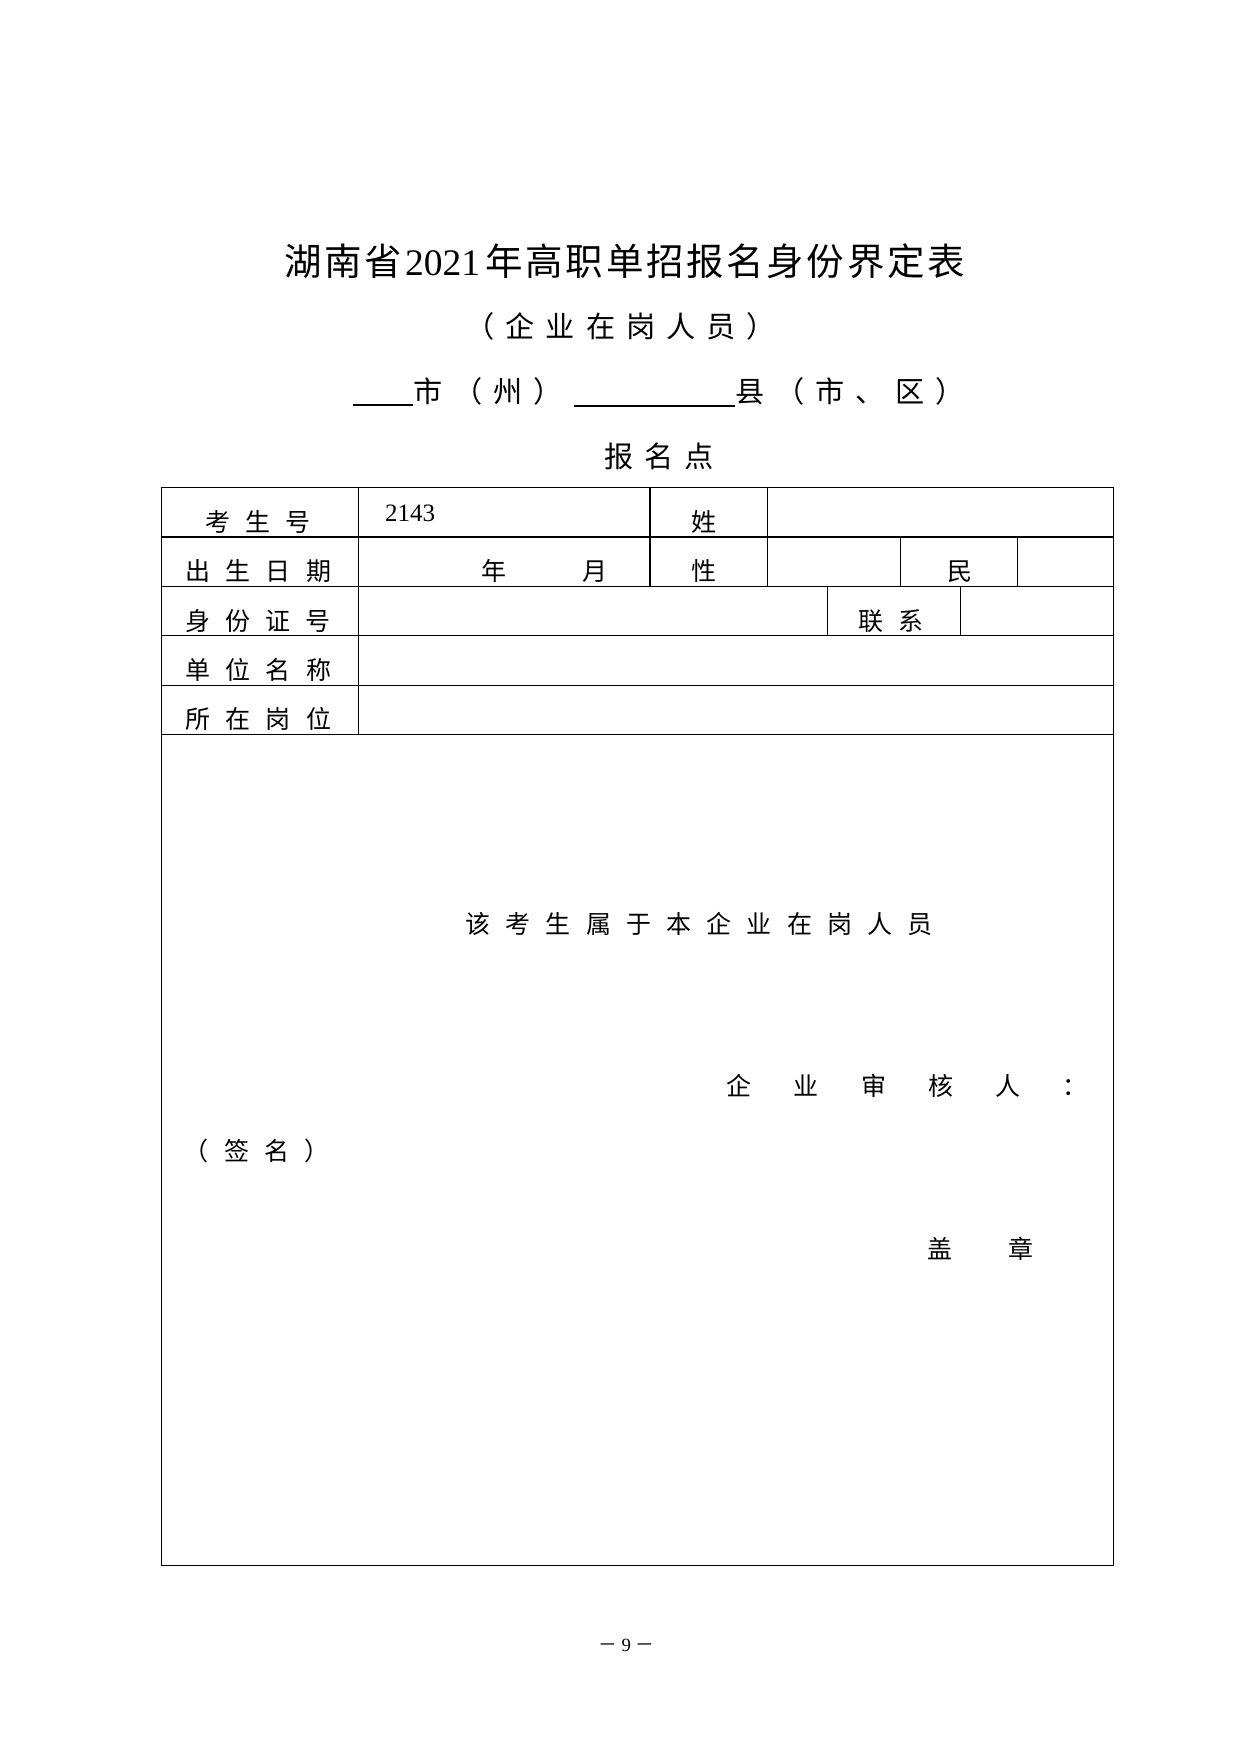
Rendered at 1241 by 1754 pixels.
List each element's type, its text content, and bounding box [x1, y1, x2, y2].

table_header 考生号 [162, 488, 358, 536]
table_cell [768, 538, 900, 586]
table_cell [359, 587, 827, 635]
table_header 姓 名 [651, 488, 767, 536]
table_cell 性 别 [651, 538, 767, 586]
table_cell 身份证号码 [162, 587, 358, 635]
table_cell 所在岗位 [162, 686, 358, 734]
table_cell 联系电话 [828, 587, 960, 635]
text 湖南省2021年高职单招报名身份界定表 [184, 227, 1068, 292]
table_cell 民 族 [901, 538, 1017, 586]
table_cell 该考生属于本企业在岗人员 企业审核人： （签名） 盖 章 [162, 735, 1113, 1565]
table_cell [961, 587, 1113, 635]
table_cell [359, 686, 1113, 734]
table_cell [1018, 538, 1113, 586]
table_header [768, 488, 1113, 536]
table_header 2143 [359, 488, 649, 536]
table_cell 年 月 日 [359, 538, 649, 586]
text 市（州） 县（市、区） 报名点 [107, 357, 1145, 487]
table_cell [359, 636, 1113, 684]
text （企业在岗人员） [184, 292, 1068, 357]
table_cell 单位名称 [162, 636, 358, 684]
table_cell 出生日期 [162, 538, 358, 586]
